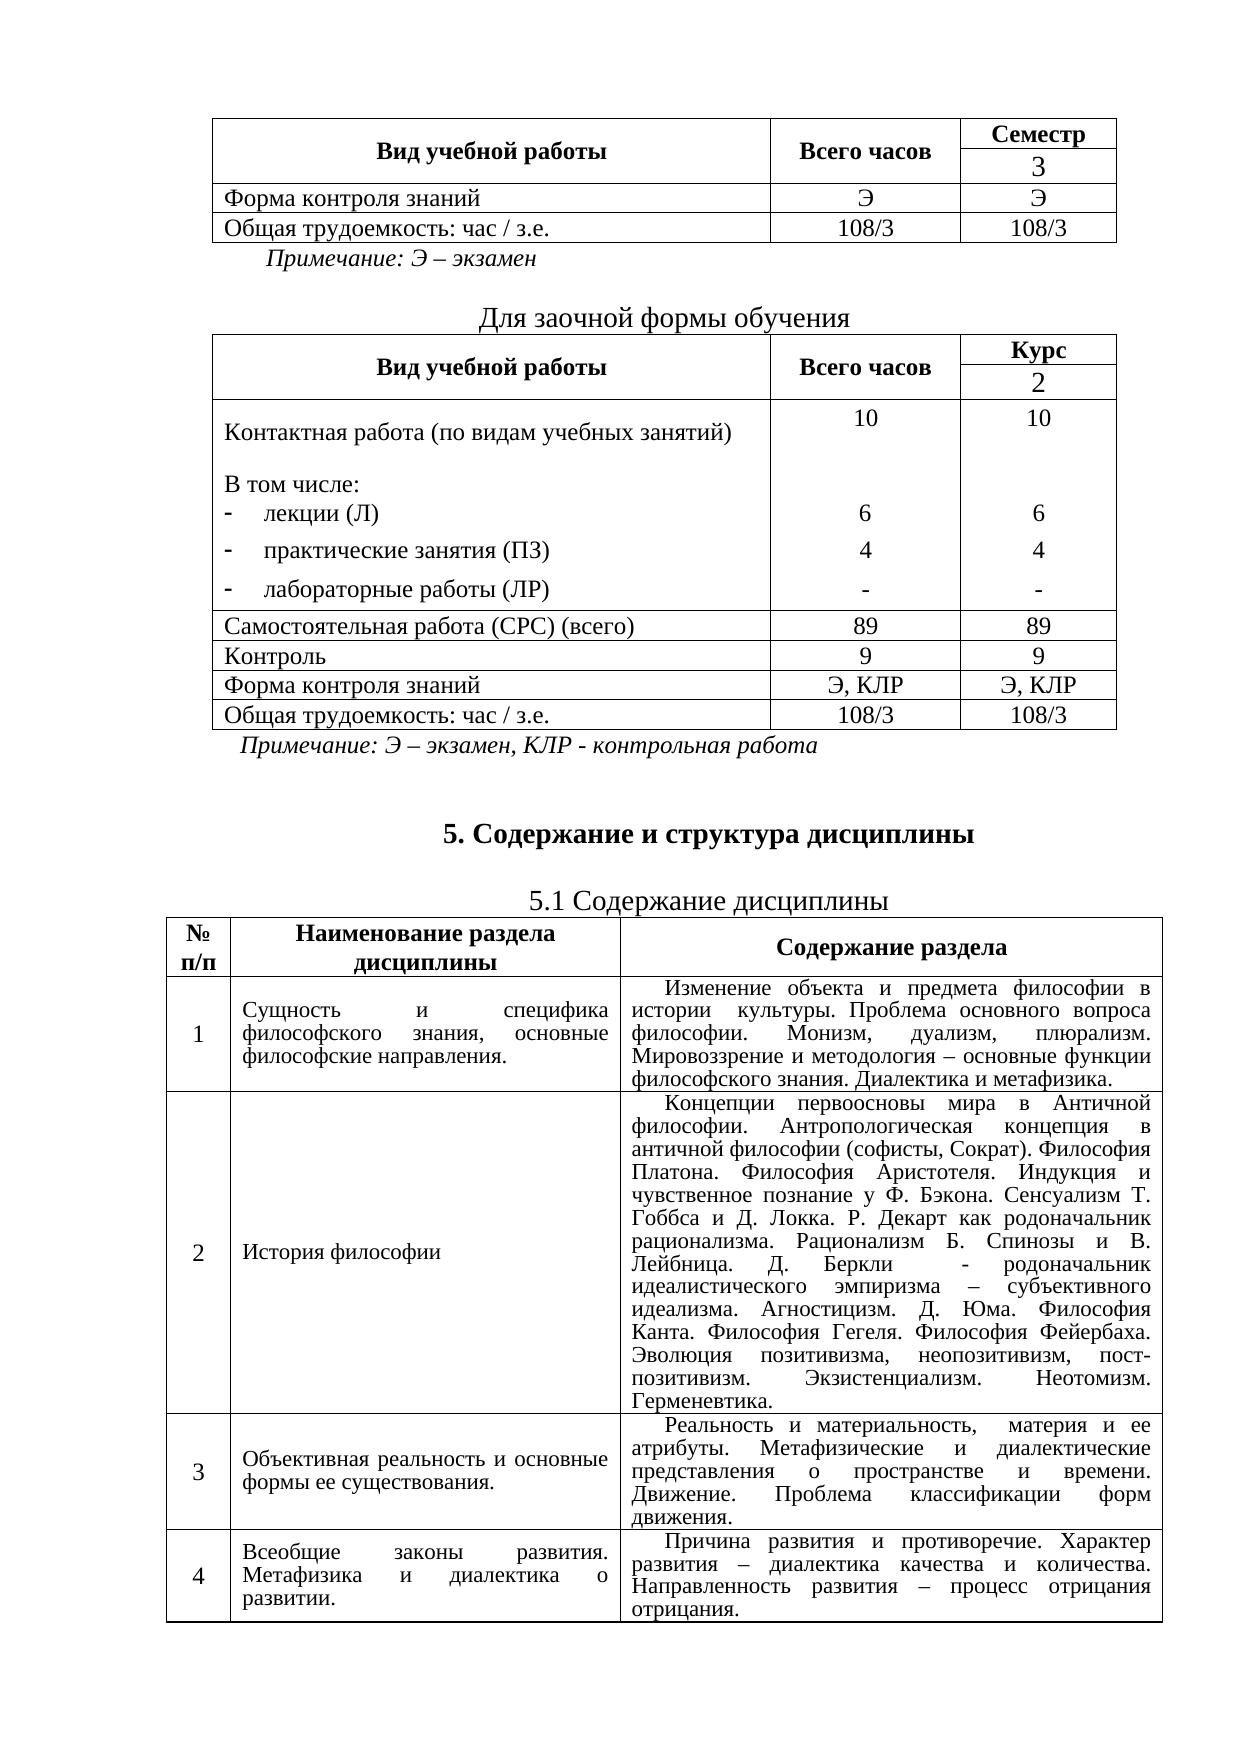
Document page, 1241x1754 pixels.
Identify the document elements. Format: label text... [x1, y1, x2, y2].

table_cell В том числе: лекции (Л) [213, 464, 770, 532]
table_cell История философии [231, 1092, 620, 1413]
table_header Содержание раздела [621, 918, 1162, 976]
table_cell Э [961, 184, 1116, 212]
text Примечание: Э – экзамен [177, 243, 1152, 272]
table_cell Всеобщие законы развития. Метафизика и диалектика о развитии. [231, 1530, 620, 1621]
table_header Вид учебной работы [213, 335, 770, 398]
table_cell 108/3 [771, 213, 960, 242]
table_header Наименование раздела дисциплины [231, 918, 620, 976]
table_cell 108/3 [771, 700, 960, 729]
table_cell 2 [167, 1092, 230, 1413]
table_cell Форма контроля знаний [213, 184, 770, 212]
table_cell 108/3 [961, 213, 1116, 242]
table_cell Э [771, 184, 960, 212]
table_cell практические занятия (ПЗ) [213, 532, 770, 568]
table_cell лабораторные работы (ЛР) [213, 568, 770, 610]
table_cell - [961, 568, 1116, 610]
table_cell 4 [167, 1530, 230, 1621]
table_cell Самостоятельная работа (СРС) (всего) [213, 611, 770, 640]
table_cell Изменение объекта и предмета философии в истории культуры. Проблема основного вопроса философии. Монизм, дуализм, плюрализм. Мировоззрение и методология – основные функции философского знания. Диалектика и метафизика. [621, 977, 1162, 1091]
table_cell Контроль [213, 641, 770, 669]
table_cell 9 [771, 641, 960, 669]
text 5.1 Содержание дисциплины [177, 883, 1152, 917]
table_header Курс [961, 335, 1116, 364]
table_cell 10 [771, 400, 960, 464]
table_header Семестр [961, 119, 1116, 148]
table_cell Общая трудоемкость: час / з.е. [213, 213, 770, 242]
table_cell 6 [771, 464, 960, 532]
table_cell 6 [961, 464, 1116, 532]
table_cell 4 [961, 532, 1116, 568]
text Для заочной формы обучения [177, 301, 1152, 334]
table_header Всего часов [771, 335, 960, 398]
table_cell 10 [961, 400, 1116, 464]
table_cell 2 [961, 365, 1116, 398]
text Примечание: Э – экзамен, КЛР - контрольная работа [177, 730, 1152, 759]
table_cell Объективная реальность и основные формы ее существования. [231, 1414, 620, 1529]
table_cell 3 [167, 1414, 230, 1529]
table_header № п/п [167, 918, 230, 976]
table_cell 3 [961, 149, 1116, 182]
table_cell 89 [771, 611, 960, 640]
table_cell Концепции первоосновы мира в Античной философии. Антропологическая концепция в античной философии (софисты, Сократ). Философия Платона. Философия Аристотеля. Индукция и чувственное познание у Ф. Бэкона. Сенсуализм Т. Гоббса и Д. Локка. Р. Декарт как родоначальник рационализма. Рационализм Б. Спинозы и В. Лейбница. Д. Беркли - родоначальник идеалистического эмпиризма – субъективного идеализма. Агностицизм. Д. Юма. Философия Канта. Философия Гегеля. Философия Фейербаха. Эволюция позитивизма, неопозитивизм, пост-позитивизм. Экзистенциализм. Неотомизм. Герменевтика. [621, 1092, 1162, 1413]
table_cell 89 [961, 611, 1116, 640]
table_cell 4 [771, 532, 960, 568]
table_cell Контактная работа (по видам учебных занятий) [213, 400, 770, 464]
text 5. Содержание и структура дисциплины [177, 816, 1152, 850]
table_cell 1 [167, 977, 230, 1091]
table_cell Реальность и материальность, материя и ее атрибуты. Метафизические и диалектические представления о пространстве и времени. Движение. Проблема классификации форм движения. [621, 1414, 1162, 1529]
table_cell - [771, 568, 960, 610]
table_cell 108/3 [961, 700, 1116, 729]
table_cell Э, КЛР [961, 671, 1116, 699]
table_cell Причина развития и противоречие. Характер развития – диалектика качества и количества. Направленность развития – процесс отрицания отрицания. [621, 1530, 1162, 1621]
table_cell 9 [961, 641, 1116, 669]
table_header Вид учебной работы [213, 119, 770, 182]
table_cell Общая трудоемкость: час / з.е. [213, 700, 770, 729]
table_cell Форма контроля знаний [213, 671, 770, 699]
table_cell Сущность и специфика философского знания, основные философские направления. [231, 977, 620, 1091]
table_header Всего часов [771, 119, 960, 182]
table_cell Э, КЛР [771, 671, 960, 699]
